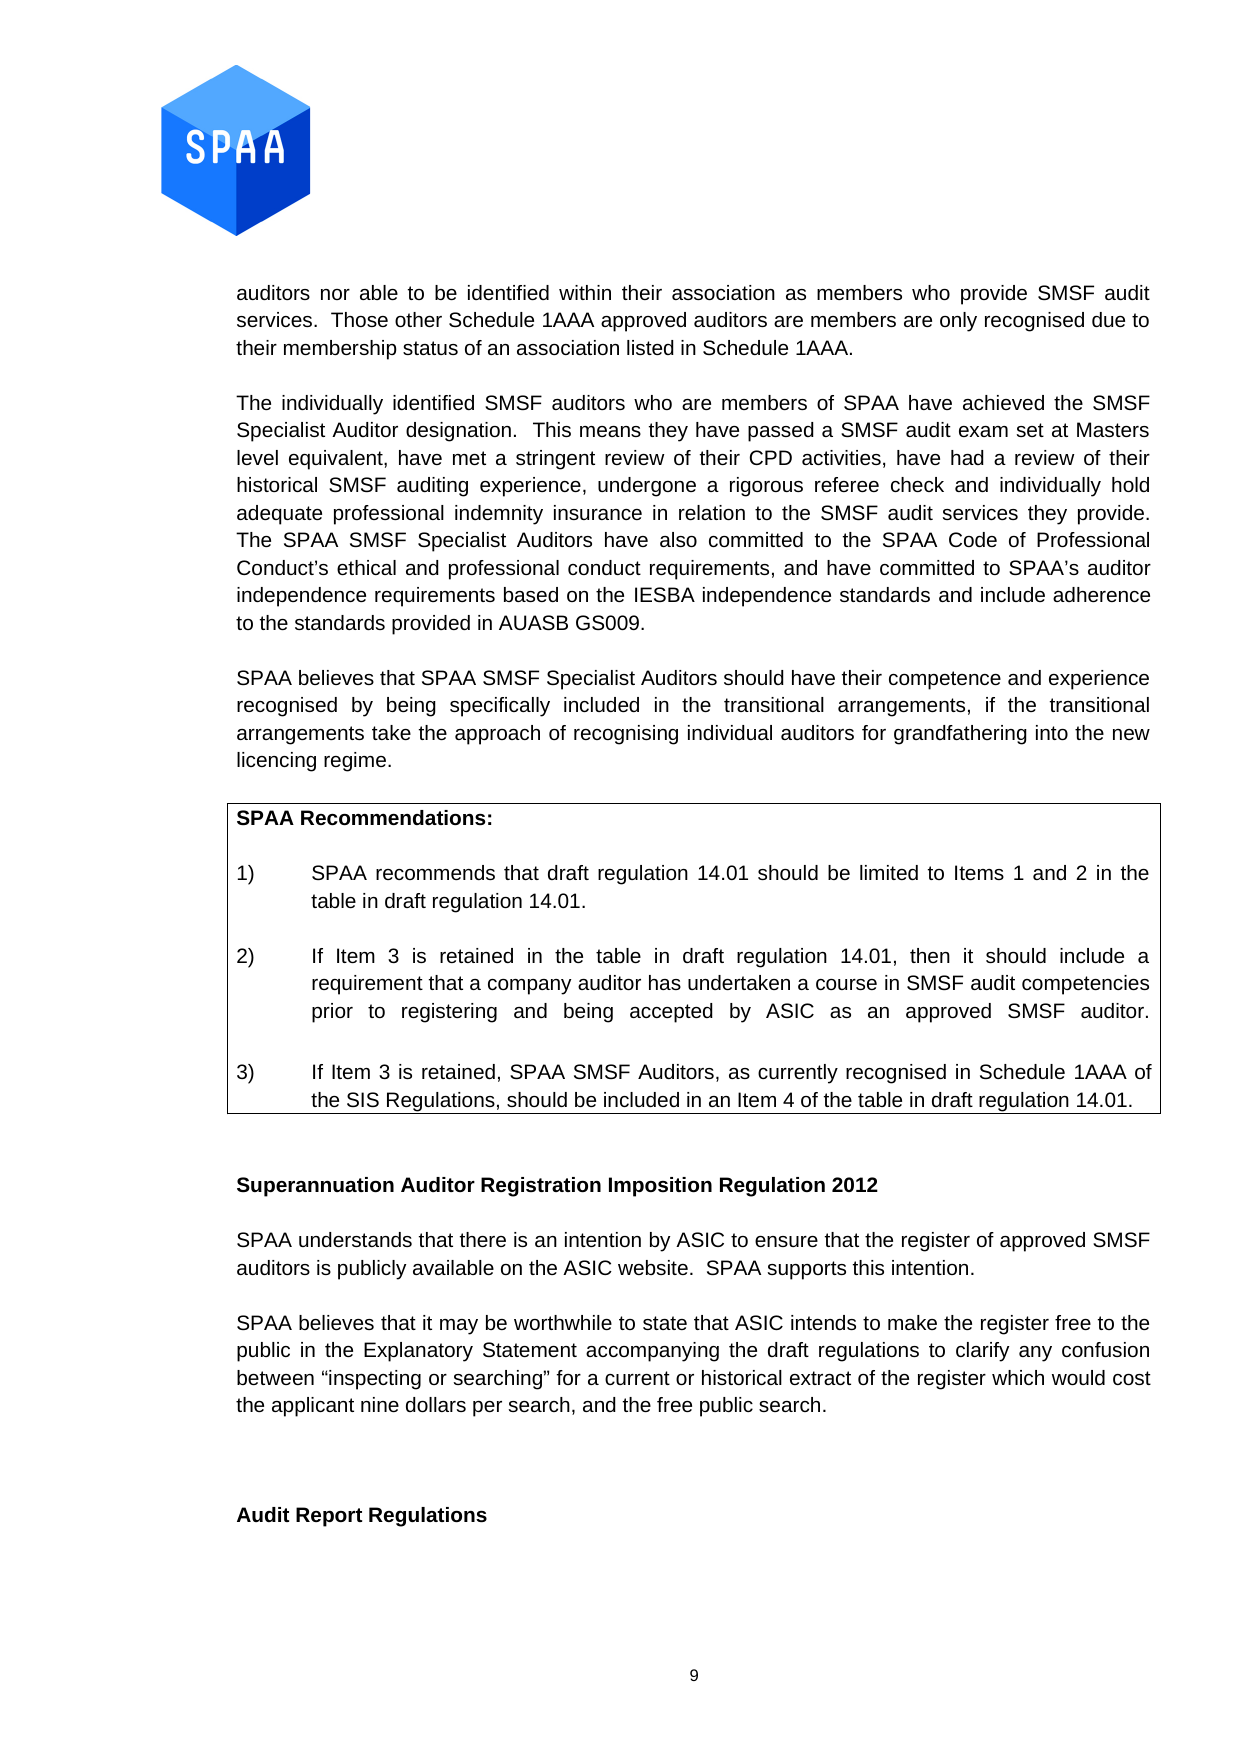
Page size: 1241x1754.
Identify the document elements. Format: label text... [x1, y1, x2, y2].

text 3) If Item 3 is retained, SPAA SMSF Auditors, as currently recognised in Schedule 1AAA of the SIS Regulations, should be included in an Item 4 of the table in draft regulation 14.01. [228, 1057, 1160, 1113]
text Audit Report Regulations [236, 1503, 1152, 1527]
text 1) SPAA recommends that draft regulation 14.01 should be limited to Items 1 and 2 in the table in draft regulation 14.01. [228, 858, 1160, 913]
text 2) If Item 3 is retained in the table in draft regulation 14.01, then it should include a requirement that a company auditor has undertaken a course in SMSF audit competencies prior to registering and being accepted by ASIC as an approved SMSF auditor. [228, 941, 1160, 1056]
text The individually identified SMSF auditors who are members of SPAA have achieved the SMSF Specialist Auditor designation. This means they have passed a SMSF audit exam set at Masters level equivalent, have met a stringent review of their CPD activities, have had a review of their historical SMSF auditing experience, undergone a rigorous referee check and individually hold adequate professional indemnity insurance in relation to the SMSF audit services they provide. The SPAA SMSF Specialist Auditors have also committed to the SPAA Code of Professional Conduct’s ethical and professional conduct requirements, and have committed to SPAA’s auditor independence requirements based on the IESBA independence standards and include adherence to the standards provided in AUASB GS009. [236, 391, 1152, 634]
list SPAA Recommendations: [228, 804, 1160, 830]
text SPAA believes that it may be worthwhile to state that ASIC intends to make the register free to the public in the Explanatory Statement accompanying the draft regulations to clarify any confusion between “inspecting or searching” for a current or historical extract of the register which would cost the applicant nine dollars per search, and the free public search. [236, 1311, 1152, 1417]
text SPAA believes that SPAA SMSF Specialist Auditors should have their competence and experience recognised by being specifically included in the transitional arrangements, if the transitional arrangements take the approach of recognising individual auditors for grandfathering into the new licencing regime. [236, 666, 1152, 772]
picture [161, 65, 311, 236]
text Superannuation Auditor Registration Imposition Regulation 2012 [236, 1173, 1152, 1197]
text SPAA understands that there is an intention by ASIC to ensure that the register of approved SMSF auditors is publicly available on the ASIC website. SPAA supports this intention. [236, 1228, 1152, 1279]
